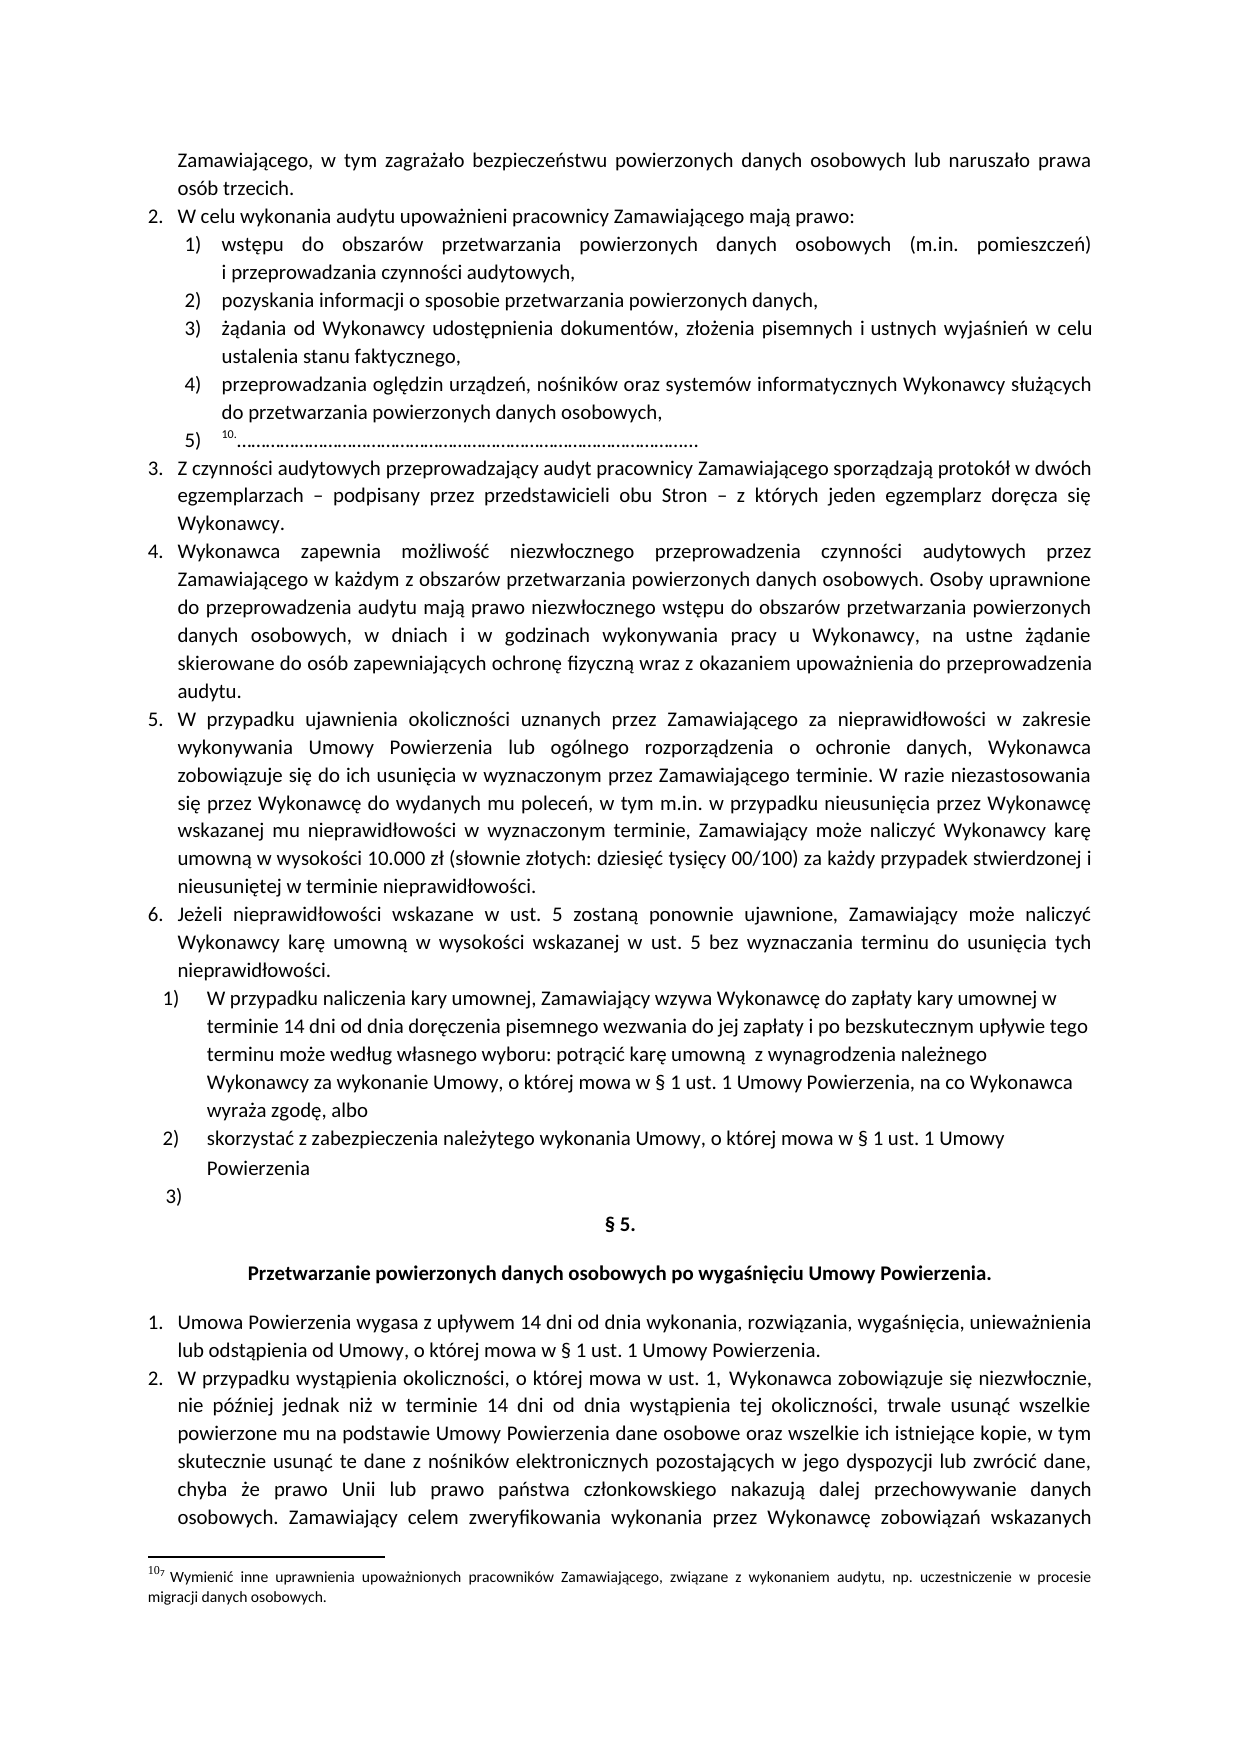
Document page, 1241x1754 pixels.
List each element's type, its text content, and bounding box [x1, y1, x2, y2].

list żądania od Wykonawcy udostępnienia dokumentów, złożenia pisemnych i ustnych wyjaśnień w celu ustalenia stanu faktycznego, [184, 315, 1093, 368]
list Jeżeli nieprawidłowości wskazane w ust. 5 zostaną ponownie ujawnione, Zamawiający może naliczyć Wykonawcy karę umowną w wysokości wskazanej w ust. 5 bez wyznaczania terminu do usunięcia tych nieprawidłowości. [148, 901, 1093, 983]
list pozyskania informacji o sposobie przetwarzania powierzonych danych, [184, 287, 1093, 313]
list W celu wykonania audytu upoważnieni pracownicy Zamawiającego mają prawo: [148, 203, 1093, 229]
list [148, 148, 1093, 201]
list przeprowadzania oględzin urządzeń, nośników oraz systemów informatycznych Wykonawcy służących do przetwarzania powierzonych danych osobowych, [184, 371, 1093, 424]
list Umowa Powierzenia wygasa z upływem 14 dni od dnia wykonania, rozwiązania, wygaśnięcia, unieważnienia lub odstąpienia od Umowy, o której mowa w § 1 ust. 1 Umowy Powierzenia. [148, 1309, 1093, 1362]
list Wykonawca zapewnia możliwość niezwłocznego przeprowadzenia czynności audytowych przez Zamawiającego w każdym z obszarów przetwarzania powierzonych danych osobowych. Osoby uprawnione do przeprowadzenia audytu mają prawo niezwłocznego wstępu do obszarów przetwarzania powierzonych danych osobowych, w dniach i w godzinach wykonywania pracy u Wykonawcy, na ustne żądanie skierowane do osób zapewniających ochronę fizyczną wraz z okazaniem upoważnienia do przeprowadzenia audytu. [148, 538, 1093, 703]
list wstępu do obszarów przetwarzania powierzonych danych osobowych (m.in. pomieszczeń) i przeprowadzania czynności audytowych, [184, 231, 1093, 285]
list skorzystać z zabezpieczenia należytego wykonania Umowy, o której mowa w § 1 ust. 1 Umowy Powierzenia [162, 1125, 1093, 1181]
text Przetwarzanie powierzonych danych osobowych po wygaśnięciu Umowy Powierzenia. [148, 1260, 1093, 1286]
text § 5. [148, 1211, 1093, 1237]
list .…………………………………………………………………………………... [184, 427, 1093, 452]
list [148, 1365, 1093, 1530]
list W przypadku ujawnienia okoliczności uznanych przez Zamawiającego za nieprawidłowości w zakresie wykonywania Umowy Powierzenia lub ogólnego rozporządzenia o ochronie danych, Wykonawca zobowiązuje się do ich usunięcia w wyznaczonym przez Zamawiającego terminie. W razie niezastosowania się przez Wykonawcę do wydanych mu poleceń, w tym m.in. w przypadku nieusunięcia przez Wykonawcę wskazanej mu nieprawidłowości w wyznaczonym terminie, Zamawiający może naliczyć Wykonawcy karę umowną w wysokości 10.000 zł (słownie złotych: dziesięć tysięcy 00/100) za każdy przypadek stwierdzonej i nieusuniętej w terminie nieprawidłowości. [148, 706, 1093, 899]
list W przypadku naliczenia kary umownej, Zamawiający wzywa Wykonawcę do zapłaty kary umownej w terminie 14 dni od dnia doręczenia pisemnego wezwania do jej zapłaty i po bezskutecznym upływie tego terminu może według własnego wyboru: potrącić karę umowną z wynagrodzenia należnego Wykonawcy za wykonanie Umowy, o której mowa w § 1 ust. 1 Umowy Powierzenia, na co Wykonawca wyraża zgodę, albo [162, 985, 1093, 1122]
list Z czynności audytowych przeprowadzający audyt pracownicy Zamawiającego sporządzają protokół w dwóch egzemplarzach – podpisany przez przedstawicieli obu Stron – z których jeden egzemplarz doręcza się Wykonawcy. [148, 455, 1093, 536]
